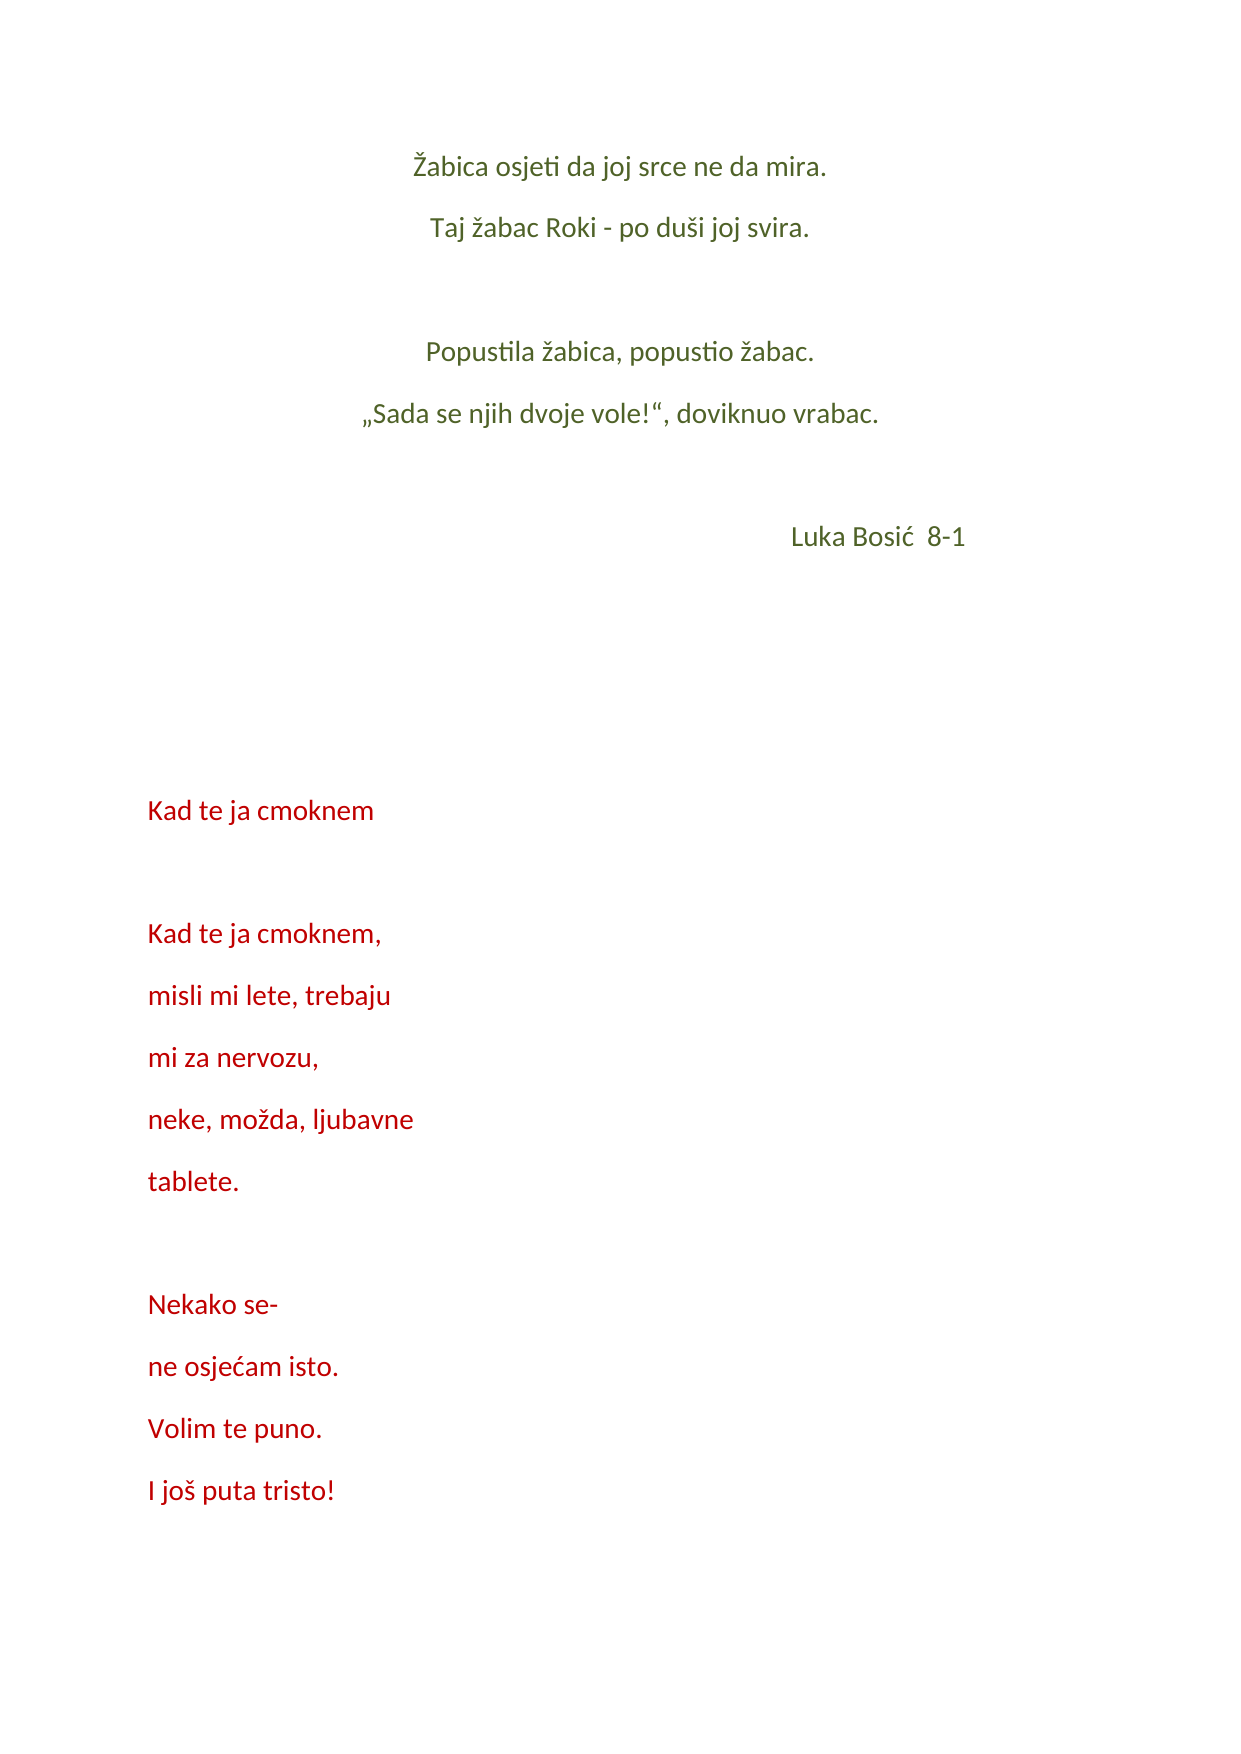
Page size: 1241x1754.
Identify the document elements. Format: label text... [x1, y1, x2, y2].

text Nekako se- [148, 1286, 1093, 1322]
text tablete. [148, 1163, 1093, 1198]
text Popustila žabica, popustio žabac. [148, 333, 1093, 368]
text Volim te puno. [148, 1410, 1093, 1445]
text neke, možda, ljubavne [148, 1101, 1093, 1137]
text mi za nervozu, [148, 1039, 1093, 1075]
text Taj žabac Roki - po duši joj svira. [148, 209, 1093, 245]
text Žabica osjeti da joj srce ne da mira. [148, 148, 1093, 183]
text misli mi lete, trebaju [148, 977, 1093, 1013]
text „Sada se njih dvoje vole!“, doviknuo vrabac. [148, 395, 1093, 430]
text Kad te ja cmoknem [148, 792, 1093, 828]
text Kad te ja cmoknem, [148, 916, 1093, 951]
text Luka Bosić 8-1 [590, 518, 1093, 554]
text I još puta tristo! [148, 1472, 1093, 1507]
text ne osjećam isto. [148, 1348, 1093, 1384]
